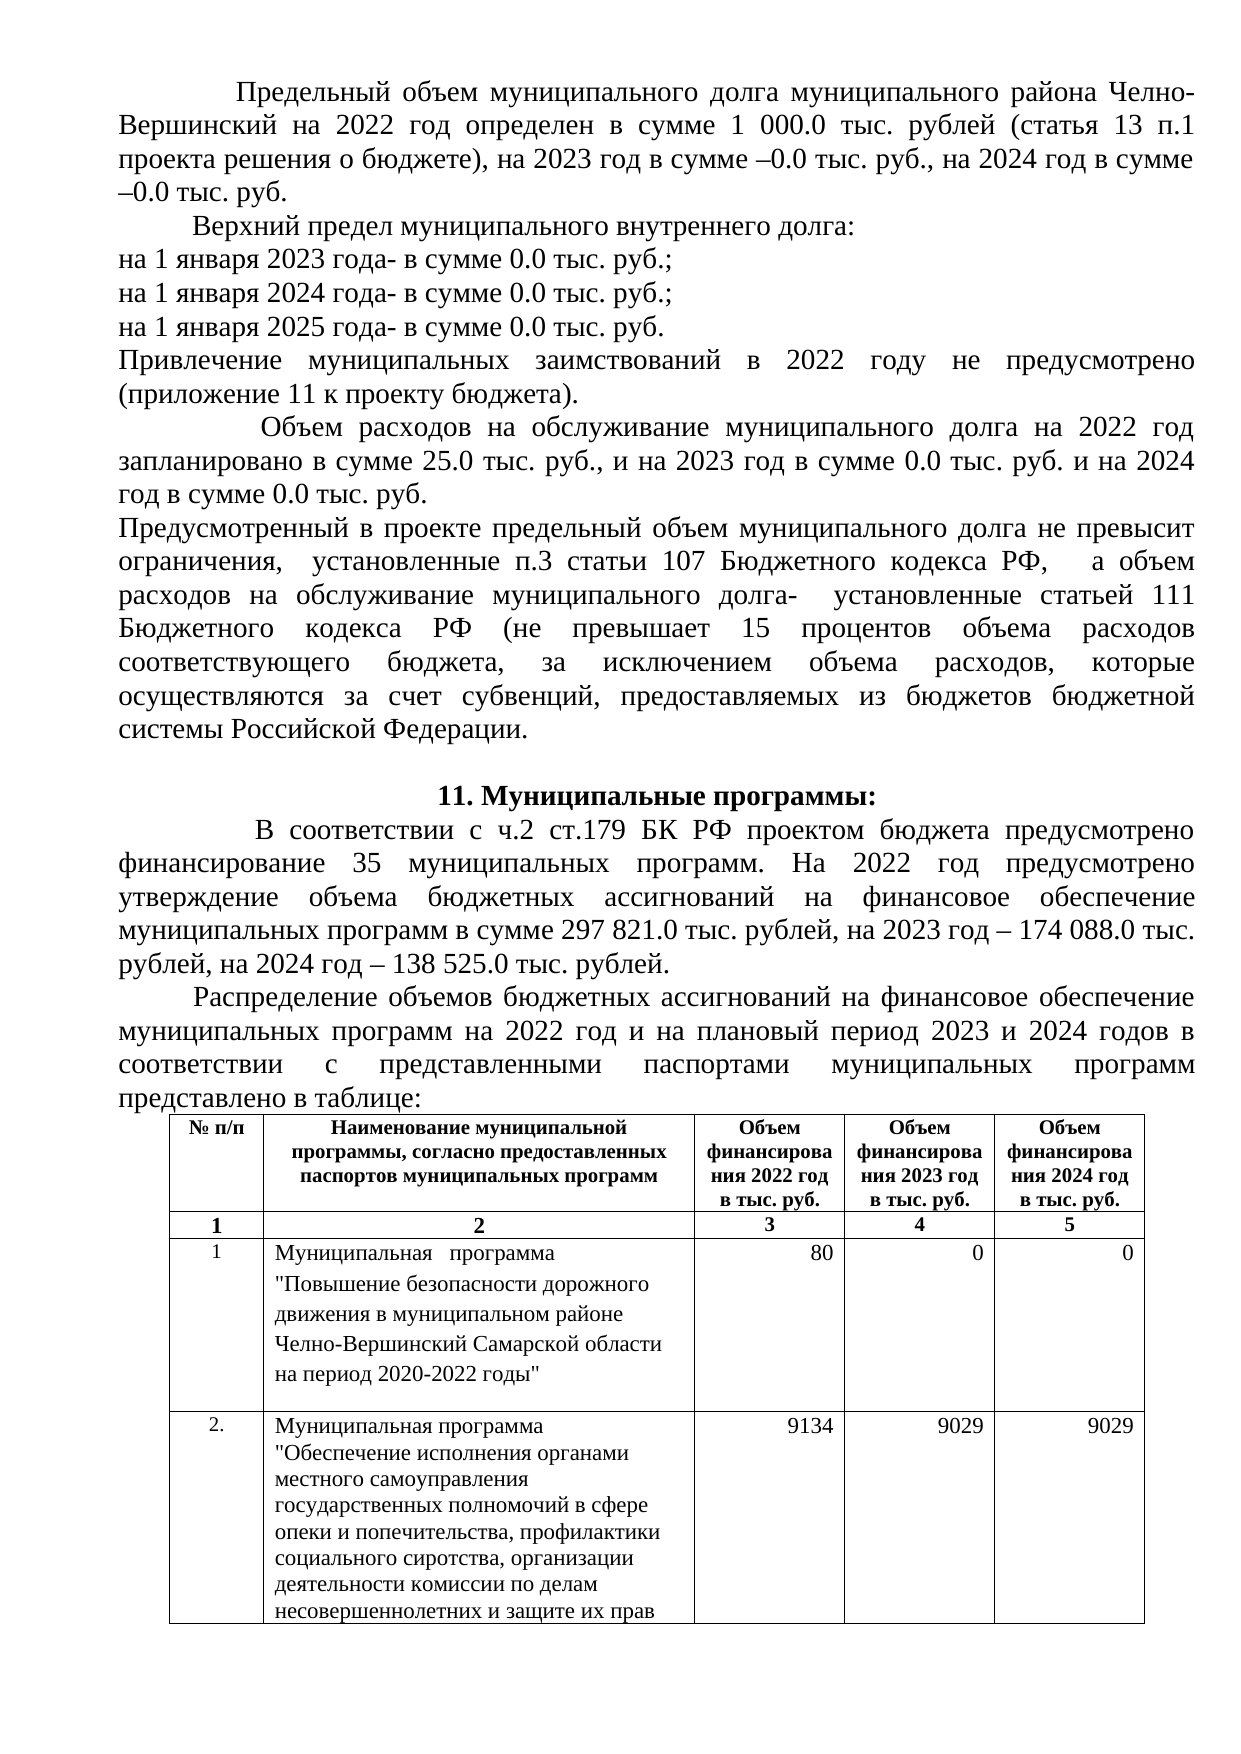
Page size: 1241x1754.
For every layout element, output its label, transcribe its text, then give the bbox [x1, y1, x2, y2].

table_header Объем финансирования 2024 год в тыс. руб. [995, 1115, 1144, 1211]
table_cell 0 [995, 1239, 1144, 1411]
text Предусмотренный в проекте предельный объем муниципального долга не превысит ограничения, установленные п.3 статьи 107 Бюджетного кодекса РФ, а объем расходов на обслуживание муниципального долга- установленные статьей 111 Бюджетного кодекса РФ (не превышает 15 процентов объема расходов соответствующего бюджета, за исключением объема расходов, которые осуществляются за счет субвенций, предоставляемых из бюджетов бюджетной системы Российской Федерации. [118, 510, 1196, 745]
table_cell 9134 [695, 1412, 844, 1623]
text Привлечение муниципальных заимствований в 2022 году не предусмотрено (приложение 11 к проекту бюджета). [118, 342, 1196, 409]
table_cell 2. [170, 1412, 263, 1623]
table_cell 5 [995, 1212, 1144, 1238]
table_cell 0 [845, 1239, 994, 1411]
text на 1 января 2024 года- в сумме 0.0 тыс. руб.; [118, 275, 1196, 309]
table_cell 9029 [845, 1412, 994, 1623]
text Верхний предел муниципального внутреннего долга: [118, 208, 1196, 242]
table_cell 9029 [995, 1412, 1144, 1623]
table_header Объем финансирования 2023 год в тыс. руб. [845, 1115, 994, 1211]
text на 1 января 2025 года- в сумме 0.0 тыс. руб. [118, 309, 1196, 342]
table_header Наименование муниципальной программы, согласно предоставленных паспортов муниципальных программ [264, 1115, 694, 1211]
text В соответствии с ч.2 ст.179 БК РФ проектом бюджета предусмотрено финансирование 35 муниципальных программ. На 2022 год предусмотрено утверждение объема бюджетных ассигнований на финансовое обеспечение муниципальных программ в сумме 297 821.0 тыс. рублей, на 2023 год – 174 088.0 тыс. рублей, на 2024 год – 138 525.0 тыс. рублей. [118, 812, 1196, 979]
table_cell Муниципальная программа "Повышение безопасности дорожного движения в муниципальном районе Челно-Вершинский Самарской области на период 2020-2022 годы" [264, 1239, 694, 1411]
table_cell 1 [170, 1239, 263, 1411]
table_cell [264, 1412, 694, 1623]
text Предельный объем муниципального долга муниципального района Челно-Вершинский на 2022 год определен в сумме 1 000.0 тыс. рублей (статья 13 п.1 проекта решения о бюджете), на 2023 год в сумме –0.0 тыс. руб., на 2024 год в сумме –0.0 тыс. руб. [118, 74, 1196, 208]
table_header № п/п [170, 1115, 263, 1211]
table_cell 4 [845, 1212, 994, 1238]
table_cell 2 [264, 1212, 694, 1238]
text на 1 января 2023 года- в сумме 0.0 тыс. руб.; [118, 242, 1196, 275]
table_header Объем финансирования 2022 год в тыс. руб. [695, 1115, 844, 1211]
text 11. Муниципальные программы: [118, 778, 1196, 812]
table_cell 3 [695, 1212, 844, 1238]
table_cell 80 [695, 1239, 844, 1411]
text Распределение объемов бюджетных ассигнований на финансовое обеспечение муниципальных программ на 2022 год и на плановый период 2023 и 2024 годов в соответствии с представленными паспортами муниципальных программ представлено в таблице: [118, 979, 1196, 1114]
table_cell 1 [170, 1212, 263, 1238]
text Объем расходов на обслуживание муниципального долга на 2022 год запланировано в сумме 25.0 тыс. руб., и на 2023 год в сумме 0.0 тыс. руб. и на 2024 год в сумме 0.0 тыс. руб. [118, 409, 1196, 510]
